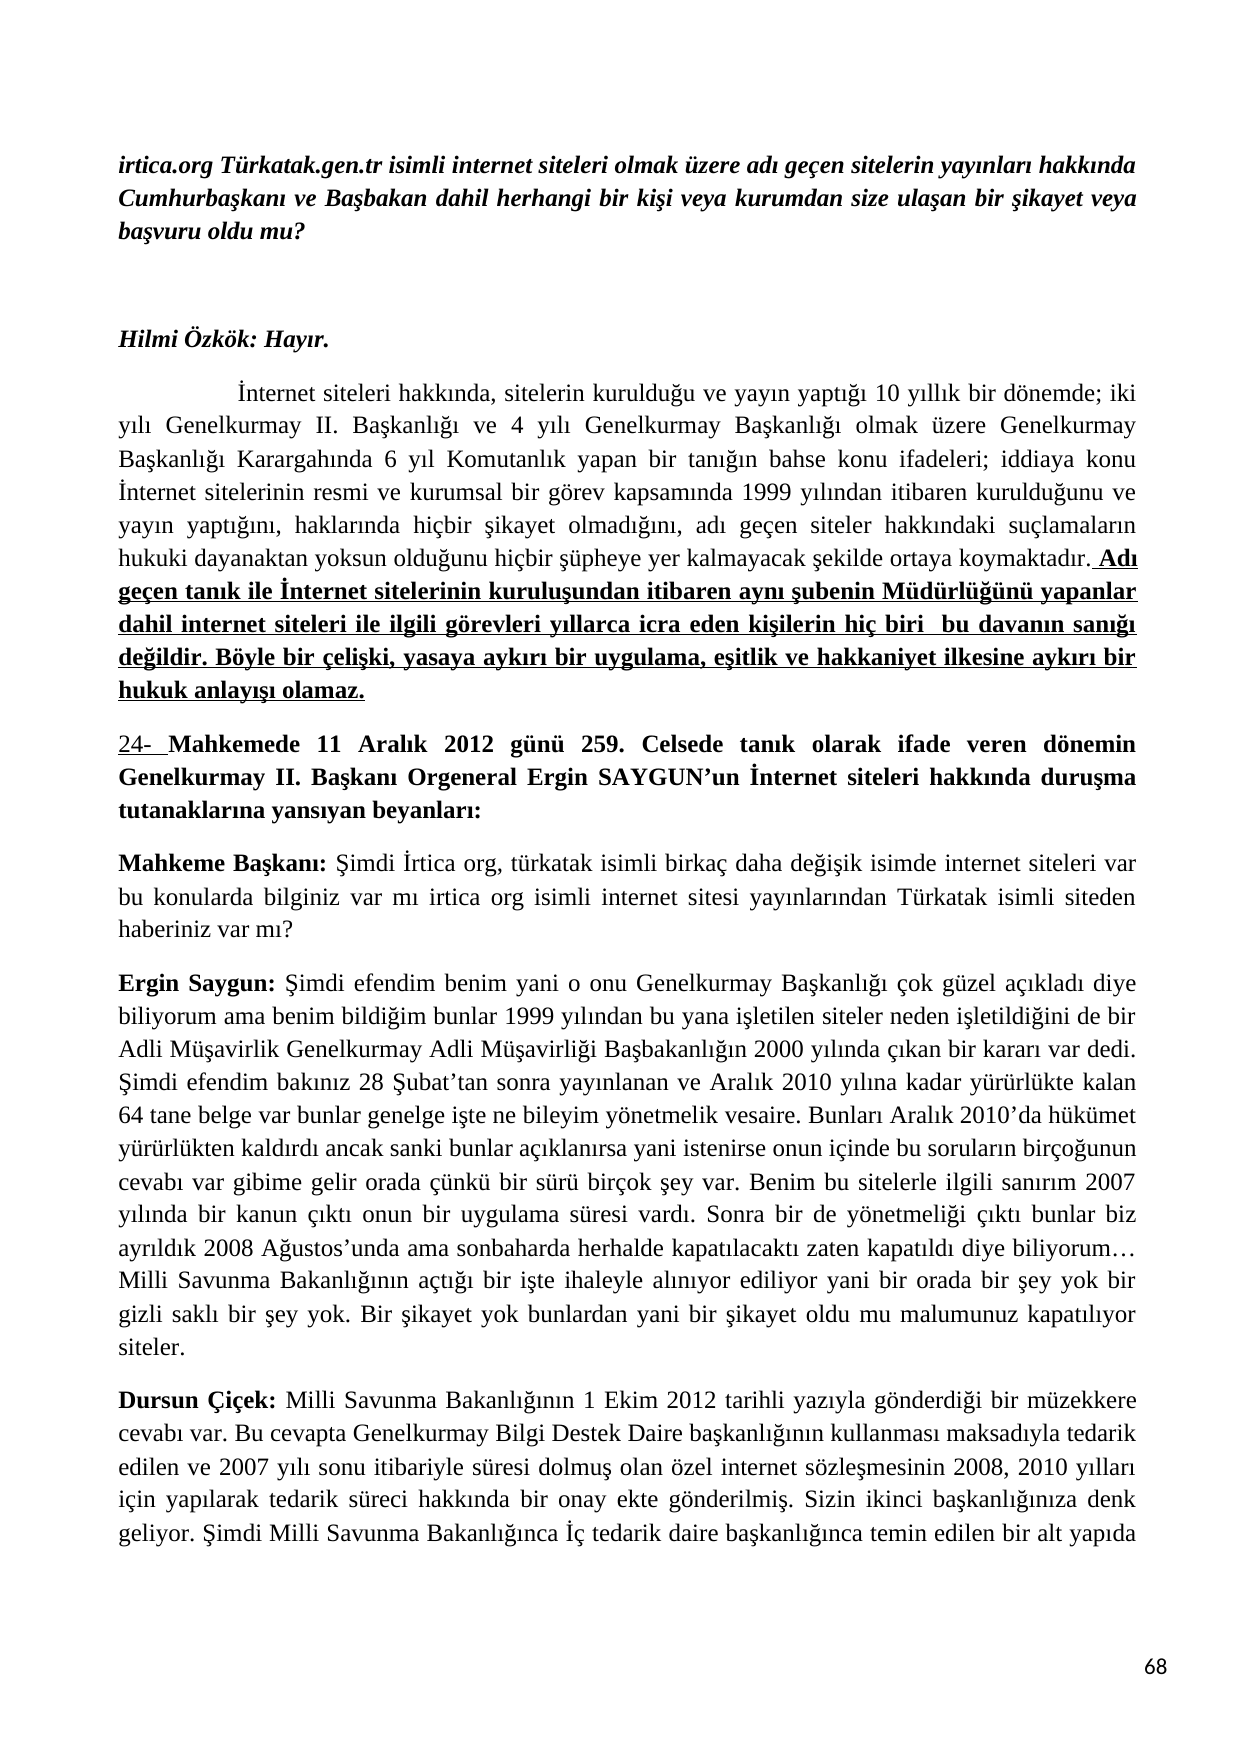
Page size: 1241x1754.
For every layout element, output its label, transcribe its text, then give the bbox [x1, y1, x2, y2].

text 24- Mahkemede 11 Aralık 2012 günü 259. Celsede tanık olarak ifade veren dönemin Genelkurmay II. Başkanı Orgeneral Ergin SAYGUN’un İnternet siteleri hakkında duruşma tutanaklarına yansıyan beyanları: [118, 729, 1138, 823]
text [118, 1386, 1138, 1546]
text İnternet siteleri hakkında, sitelerin kurulduğu ve yayın yaptığı 10 yıllık bir dönemde; iki yılı Genelkurmay II. Başkanlığı ve 4 yılı Genelkurmay Başkanlığı olmak üzere Genelkurmay Başkanlığı Karargahında 6 yıl Komutanlık yapan bir tanığın bahse konu ifadeleri; iddiaya konu İnternet sitelerinin resmi ve kurumsal bir görev kapsamında 1999 yılından itibaren kurulduğunu ve yayın yaptığını, haklarında hiçbir şikayet olmadığını, adı geçen siteler hakkındaki suçlamaların hukuki dayanaktan yoksun olduğunu hiçbir şüpheye yer kalmayacak şekilde ortaya koymaktadır. Adı geçen tanık ile İnternet sitelerinin kuruluşundan itibaren aynı şubenin Müdürlüğünü yapanlar dahil internet siteleri ile ilgili görevleri yıllarca icra eden kişilerin hiç biri bu davanın sanığı değildir. Böyle bir çelişki, yasaya aykırı bir uygulama, eşitlik ve hakkaniyet ilkesine aykırı bir hukuk anlayışı olamaz. [118, 602, 1138, 703]
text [118, 150, 1138, 245]
text İnternet siteleri hakkında, sitelerin kurulduğu ve yayın yaptığı 10 yıllık bir dönemde; iki yılı Genelkurmay II. Başkanlığı ve 4 yılı Genelkurmay Başkanlığı olmak üzere Genelkurmay Başkanlığı Karargahında 6 yıl Komutanlık yapan bir tanığın bahse konu ifadeleri; iddiaya konu İnternet sitelerinin resmi ve kurumsal bir görev kapsamında 1999 yılından itibaren kurulduğunu ve yayın yaptığını, haklarında hiçbir şikayet olmadığını, adı geçen siteler hakkındaki suçlamaların hukuki dayanaktan yoksun olduğunu hiçbir şüpheye yer kalmayacak şekilde ortaya koymaktadır. Adı geçen tanık ile İnternet sitelerinin kuruluşundan itibaren aynı şubenin Müdürlüğünü yapanlar dahil internet siteleri ile ilgili görevleri yıllarca icra eden kişilerin hiç biri bu davanın sanığı değildir. Böyle bir çelişki, yasaya aykırı bir uygulama, eşitlik ve hakkaniyet ilkesine aykırı bir hukuk anlayışı olamaz. [118, 378, 1138, 601]
text Hilmi Özkök: Hayır. [118, 324, 1138, 352]
text Ergin Saygun: Şimdi efendim benim yani o onu Genelkurmay Başkanlığı çok güzel açıkladı diye biliyorum ama benim bildiğim bunlar 1999 yılından bu yana işletilen siteler neden işletildiğini de bir Adli Müşavirlik Genelkurmay Adli Müşavirliği Başbakanlığın 2000 yılında çıkan bir kararı var dedi. Şimdi efendim bakınız 28 Şubat’tan sonra yayınlanan ve Aralık 2010 yılına kadar yürürlükte kalan 64 tane belge var bunlar genelge işte ne bileyim yönetmelik vesaire. Bunları Aralık 2010’da hükümet yürürlükten kaldırdı ancak sanki bunlar açıklanırsa yani istenirse onun içinde bu soruların birçoğunun cevabı var gibime gelir orada çünkü bir sürü birçok şey var. Benim bu sitelerle ilgili sanırım 2007 yılında bir kanun çıktı onun bir uygulama süresi vardı. Sonra bir de yönetmeliği çıktı bunlar biz ayrıldık 2008 Ağustos’unda ama sonbaharda herhalde kapatılacaktı zaten kapatıldı diye biliyorum…Milli Savunma Bakanlığının açtığı bir işte ihaleyle alınıyor ediliyor yani bir orada bir şey yok bir gizli saklı bir şey yok. Bir şikayet yok bunlardan yani bir şikayet oldu mu malumunuz kapatılıyor siteler. [118, 968, 1138, 1360]
text Mahkeme Başkanı: Şimdi İrtica org, türkatak isimli birkaç daha değişik isimde internet siteleri var bu konularda bilginiz var mı irtica org isimli internet sitesi yayınlarından Türkatak isimli siteden haberiniz var mı? [118, 848, 1138, 943]
